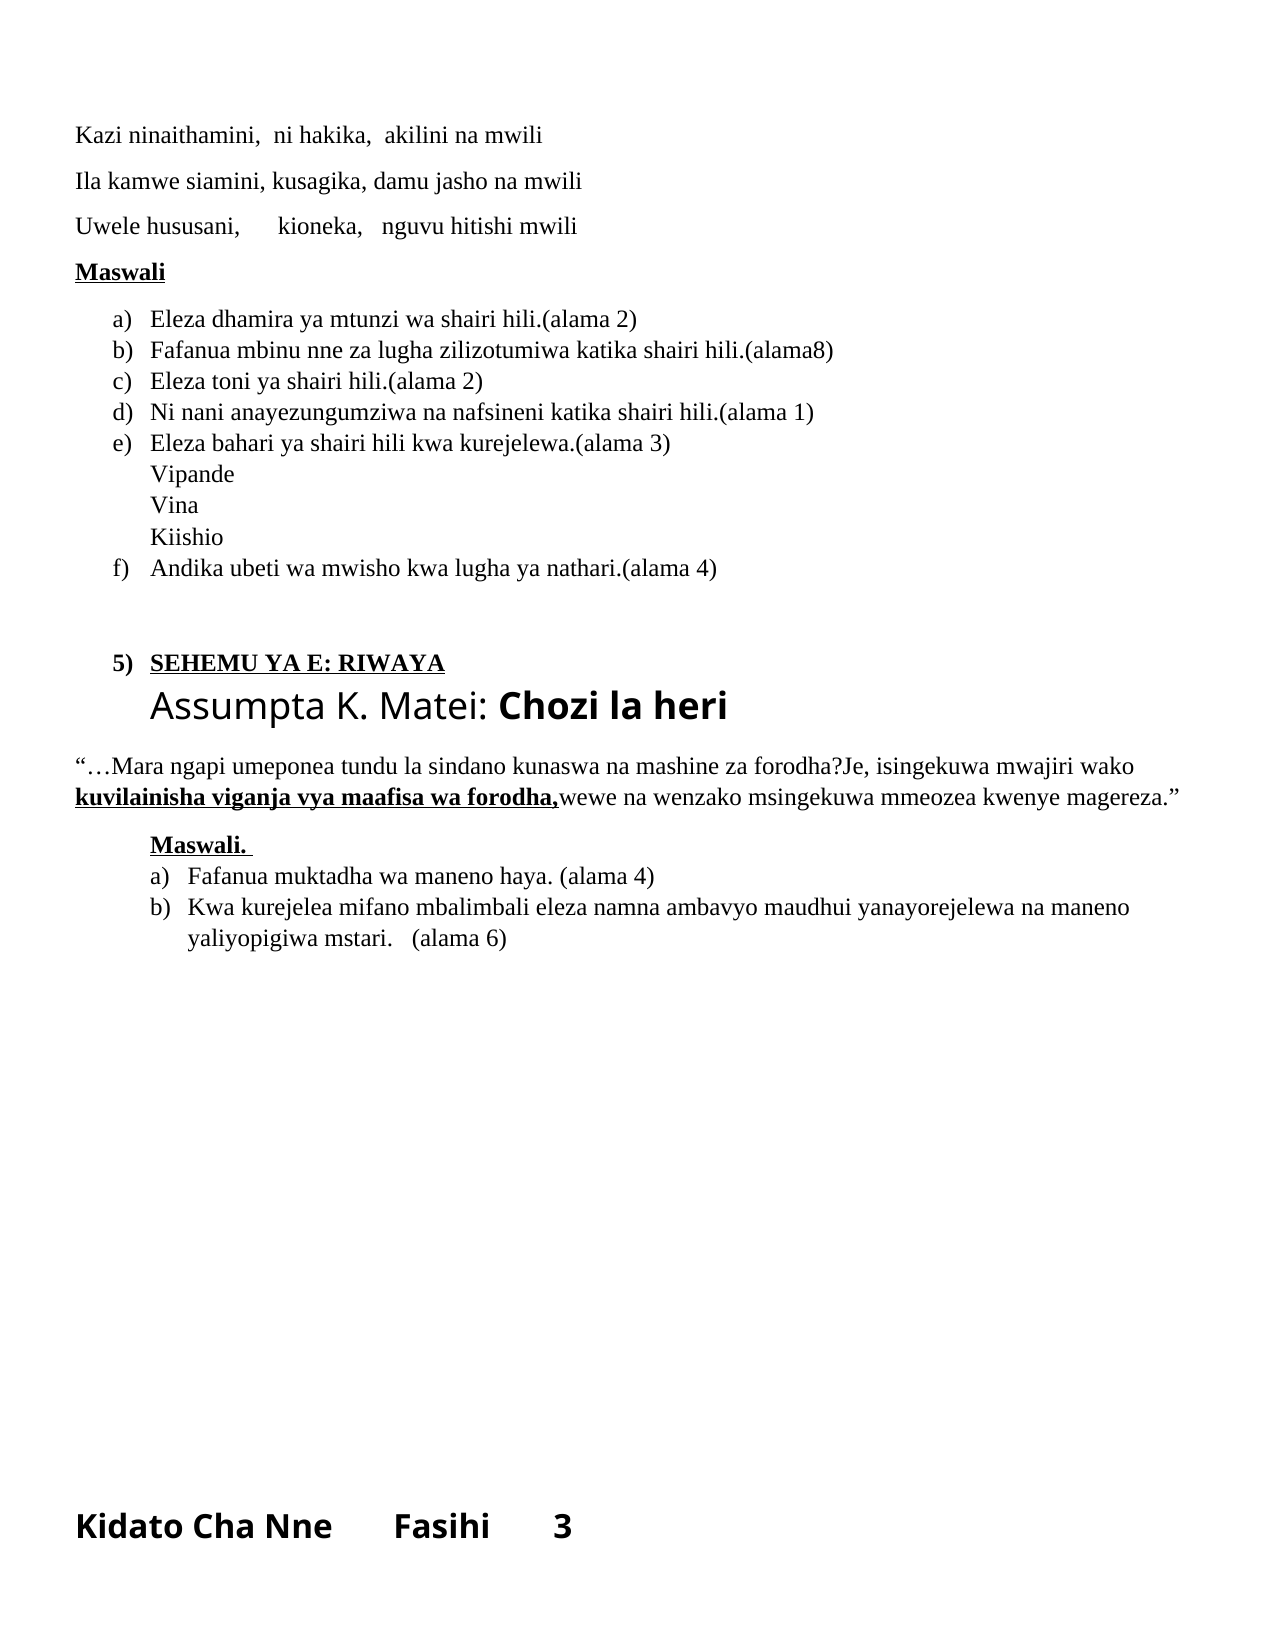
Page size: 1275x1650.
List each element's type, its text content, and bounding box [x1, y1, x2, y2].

text Maswali [75, 257, 1200, 285]
text Kazi ninaithamini, ni hakika, akilini na mwili [75, 120, 1200, 149]
list Assumpta K. Matei: Chozi la heri [150, 679, 1200, 730]
text Uwele hususani, kioneka, nguvu hitishi mwili [75, 211, 1200, 240]
list Eleza dhamira ya mtunzi wa shairi hili.(alama 2) [112, 304, 1200, 333]
list Fafanua mbinu nne za lugha zilizotumiwa katika shairi hili.(alama8) [112, 335, 1200, 364]
list Maswali. [150, 830, 1200, 858]
list SEHEMU YA E: RIWAYA [112, 648, 1200, 677]
text “…Mara ngapi umeponea tundu la sindano kunaswa na mashine za forodha?Je, isingekuwa mwajiri wako kuvilainisha viganja vya maafisa wa forodha,wewe na wenzako msingekuwa mmeozea kwenye magereza.” [75, 751, 1200, 811]
list Fafanua muktadha wa maneno haya. (alama 4) [150, 861, 1200, 889]
list Kwa kurejelea mifano mbalimbali eleza namna ambavyo maudhui yanayorejelewa na maneno yaliyopigiwa mstari. (alama 6) [150, 892, 1200, 952]
list Vina [150, 491, 1200, 519]
list Vipande [150, 459, 1200, 488]
text Ila kamwe siamini, kusagika, damu jasho na mwili [75, 166, 1200, 194]
list Eleza toni ya shairi hili.(alama 2) [112, 366, 1200, 395]
list Eleza bahari ya shairi hili kwa kurejelewa.(alama 3) [112, 428, 1200, 457]
list Andika ubeti wa mwisho kwa lugha ya nathari.(alama 4) [112, 553, 1200, 581]
list Ni nani anayezungumziwa na nafsineni katika shairi hili.(alama 1) [112, 397, 1200, 426]
list Kiishio [150, 522, 1200, 550]
